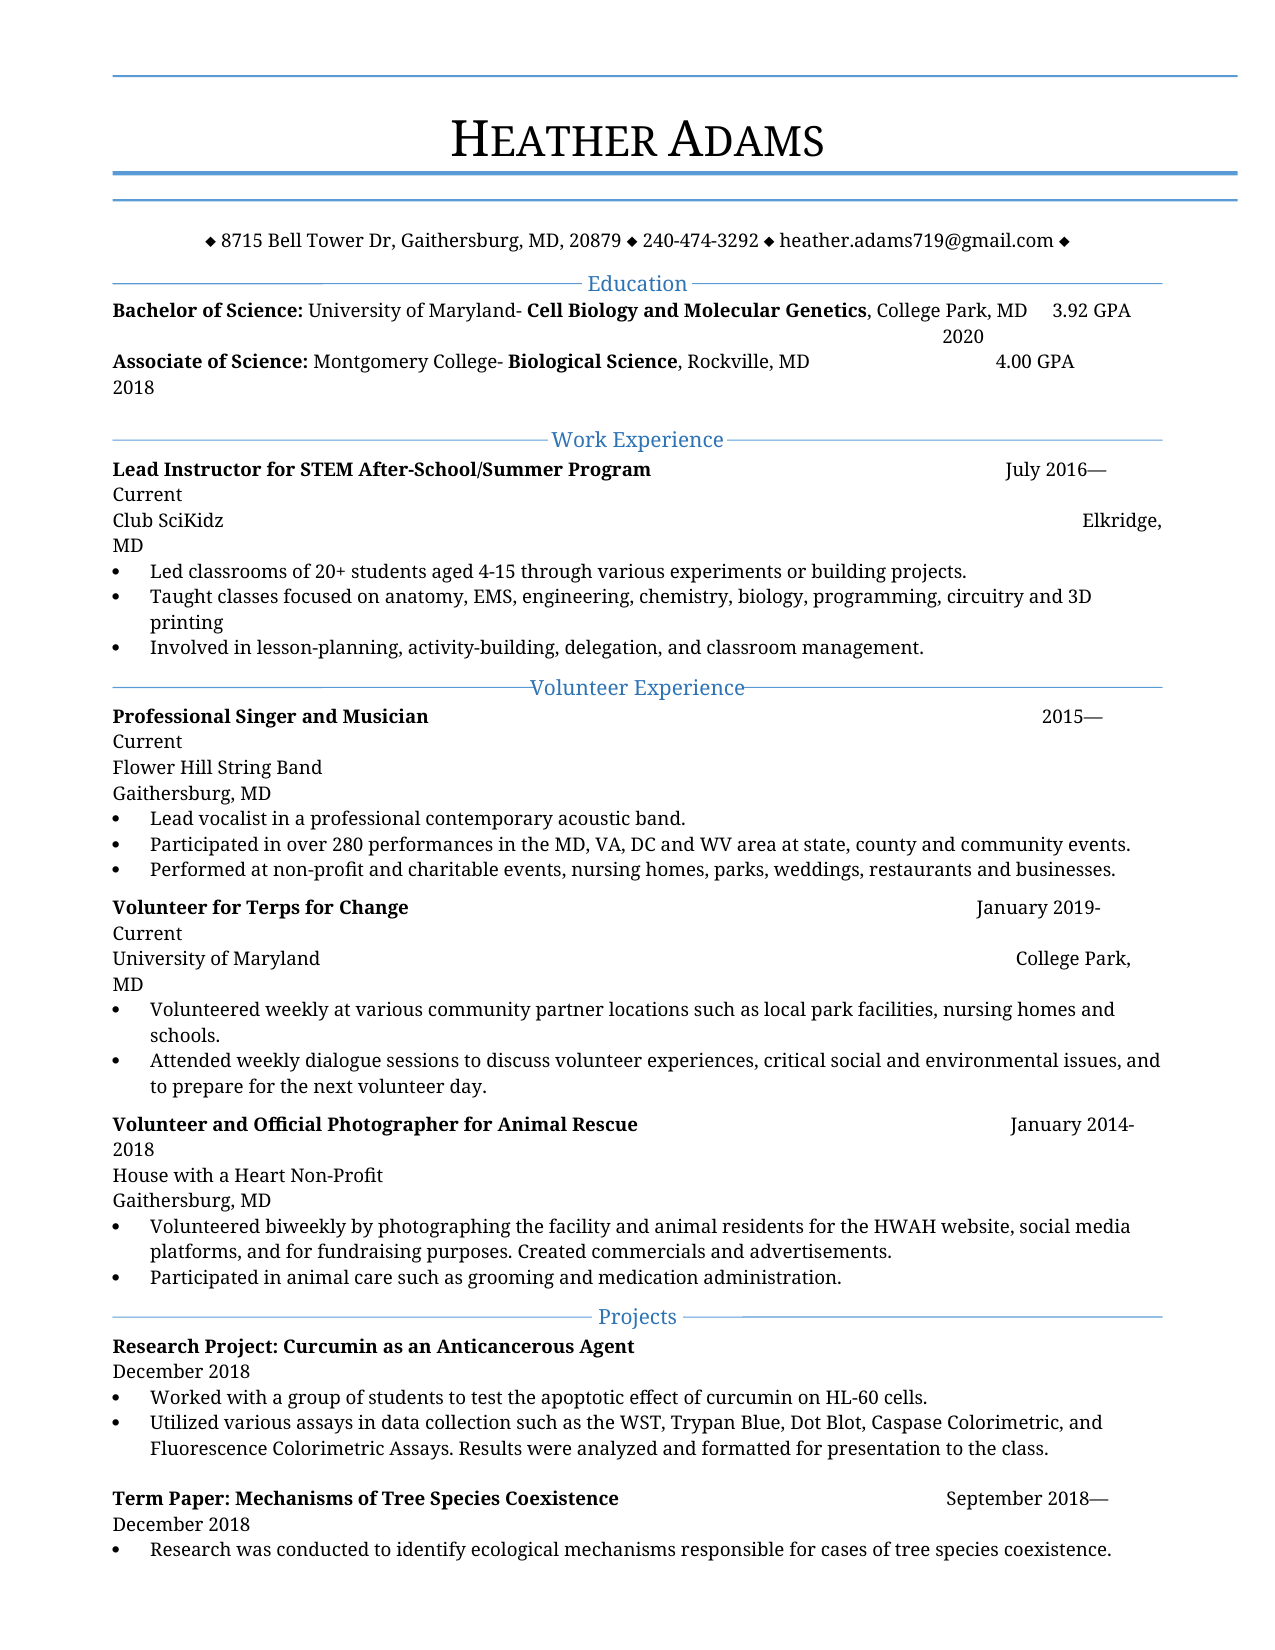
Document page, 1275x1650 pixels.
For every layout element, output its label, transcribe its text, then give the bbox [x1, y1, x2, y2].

list Taught classes focused on anatomy, EMS, engineering, chemistry, biology, programming, circuitry and 3D printing [112, 584, 1162, 635]
text Associate of Science: Montgomery College- Biological Science, Rockville, MD 4.00 GPA 2018 [112, 349, 1162, 400]
list Involved in lesson-planning, activity-building, delegation, and classroom management. [112, 635, 1162, 660]
text Lead Instructor for STEM After-School/Summer Program July 2016—Current [112, 456, 1162, 507]
list Research was conducted to identify ecological mechanisms responsible for cases of tree species coexistence. [112, 1537, 1162, 1562]
text Projects [112, 1302, 1162, 1331]
list Participated in over 280 performances in the MD, VA, DC and WV area at state, county and community events. [112, 831, 1162, 856]
text Education [112, 269, 1162, 298]
text HEATHER ADAMS [112, 103, 1162, 171]
text Work Experience [112, 425, 1162, 454]
list Performed at non-profit and charitable events, nursing homes, parks, weddings, restaurants and businesses. [112, 856, 1162, 882]
list Volunteered weekly at various community partner locations such as local park facilities, nursing homes and schools. [112, 997, 1162, 1048]
list Volunteered biweekly by photographing the facility and animal residents for the HWAH website, social media platforms, and for fundraising purposes. Created commercials and advertisements. [112, 1213, 1162, 1264]
list Lead vocalist in a professional contemporary acoustic band. [112, 805, 1162, 831]
list Led classrooms of 20+ students aged 4-15 through various experiments or building projects. [112, 558, 1162, 584]
list Participated in animal care such as grooming and medication administration. [112, 1264, 1162, 1290]
list Utilized various assays in data collection such as the WST, Trypan Blue, Dot Blot, Caspase Colorimetric, and Fluorescence Colorimetric Assays. Results were analyzed and formatted for presentation to the class. [112, 1409, 1162, 1461]
text Bachelor of Science: University of Maryland- Cell Biology and Molecular Genetics, College Park, MD 3.92 GPA 2020 [112, 298, 1162, 349]
text Term Paper: Mechanisms of Tree Species Coexistence September 2018—December 2018 [112, 1486, 1162, 1537]
text House with a Heart Non-Profit Gaithersburg, MD [112, 1162, 1162, 1213]
text Volunteer and Official Photographer for Animal Rescue January 2014- 2018 [112, 1111, 1162, 1162]
text Club SciKidz Elkridge, MD [112, 507, 1162, 558]
text Volunteer for Terps for Change January 2019- Current [112, 894, 1162, 946]
text Professional Singer and Musician 2015—Current [112, 703, 1162, 754]
text Volunteer Experience [112, 673, 1162, 701]
list Worked with a group of students to test the apoptotic effect of curcumin on HL-60 cells. [112, 1384, 1162, 1409]
list Attended weekly dialogue sessions to discuss volunteer experiences, critical social and environmental issues, and to prepare for the next volunteer day. [112, 1048, 1162, 1099]
text 8715 Bell Tower Dr, Gaithersburg, MD, 20879 240-474-3292 heather.adams719@gmail.com [112, 227, 1162, 253]
text Flower Hill String Band Gaithersburg, MD [112, 754, 1162, 805]
text University of Maryland College Park, MD [112, 946, 1162, 997]
text Research Project: Curcumin as an Anticancerous Agent December 2018 [112, 1333, 1162, 1384]
